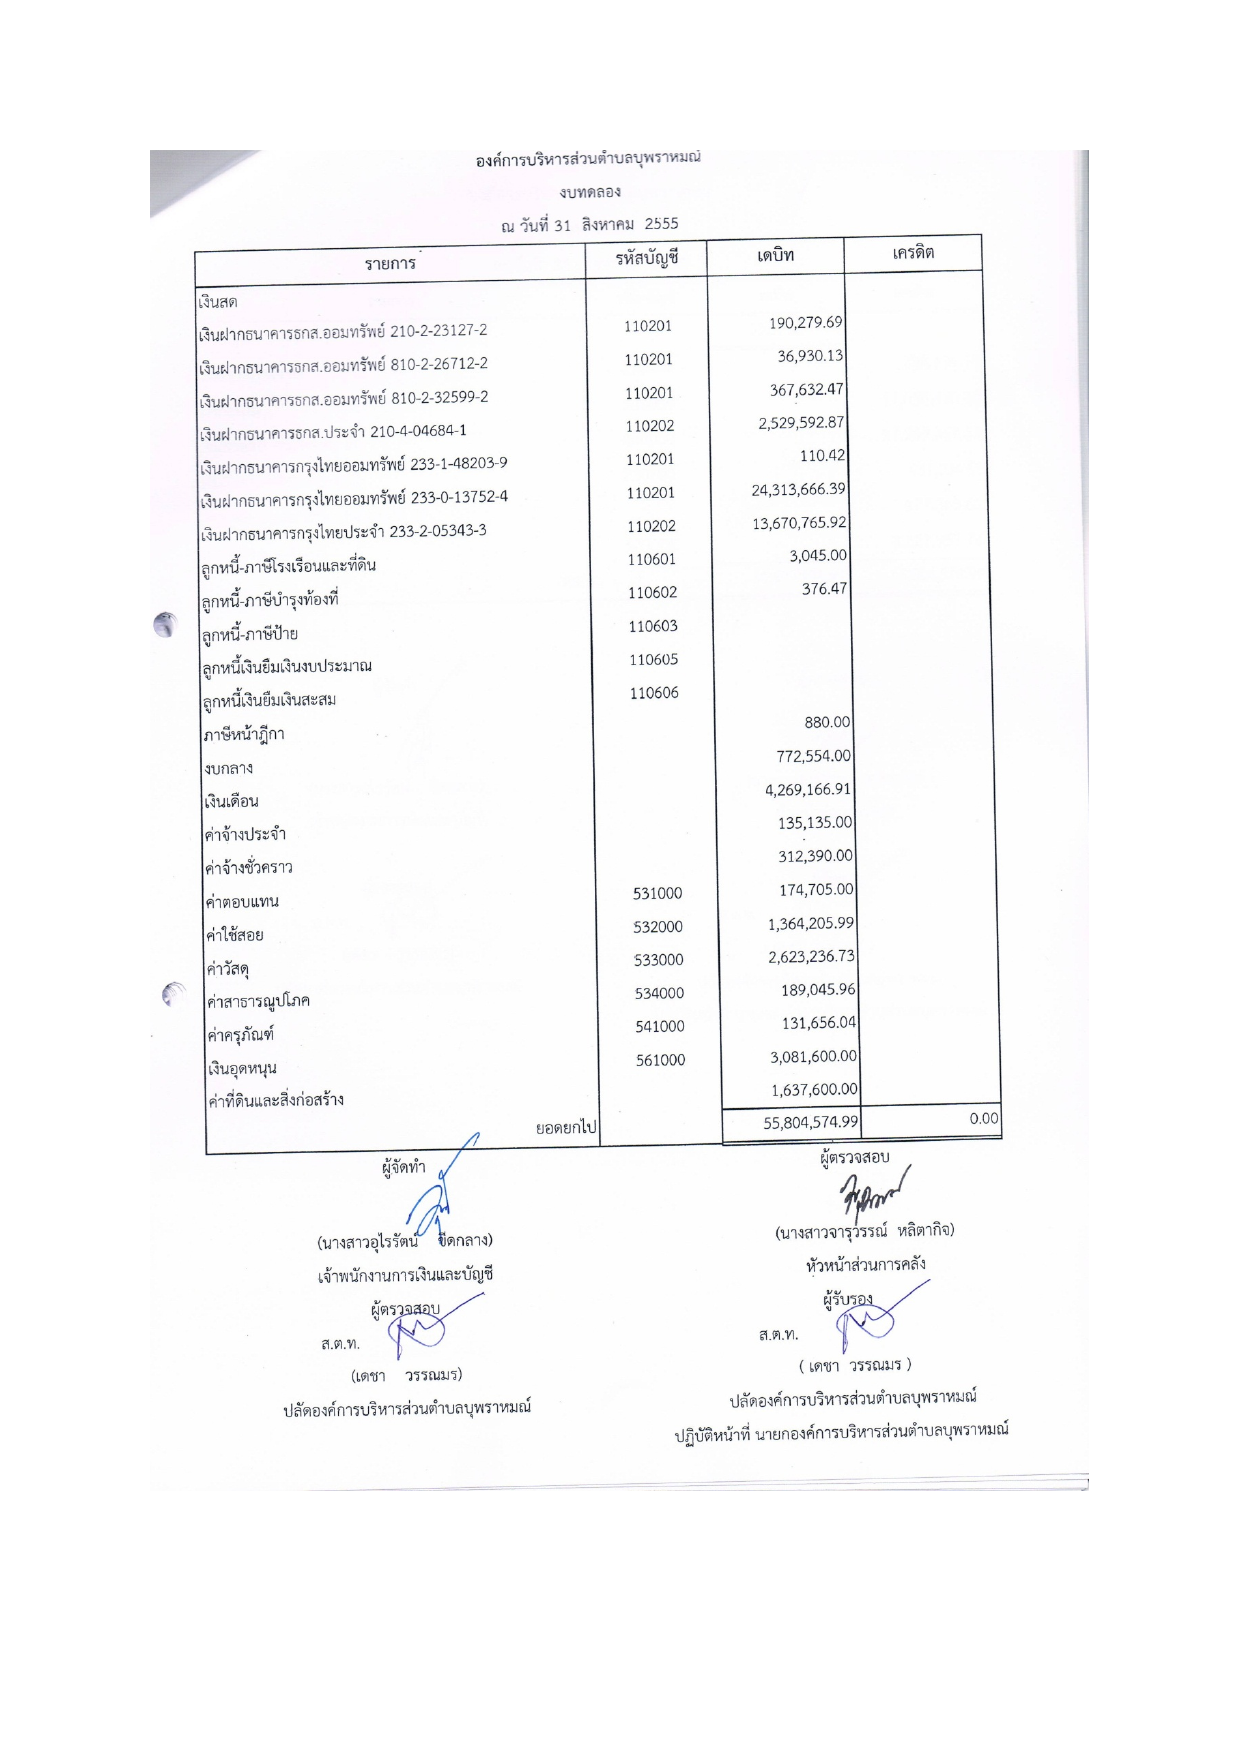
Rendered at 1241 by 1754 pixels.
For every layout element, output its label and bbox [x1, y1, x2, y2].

picture [150, 150, 1089, 1491]
